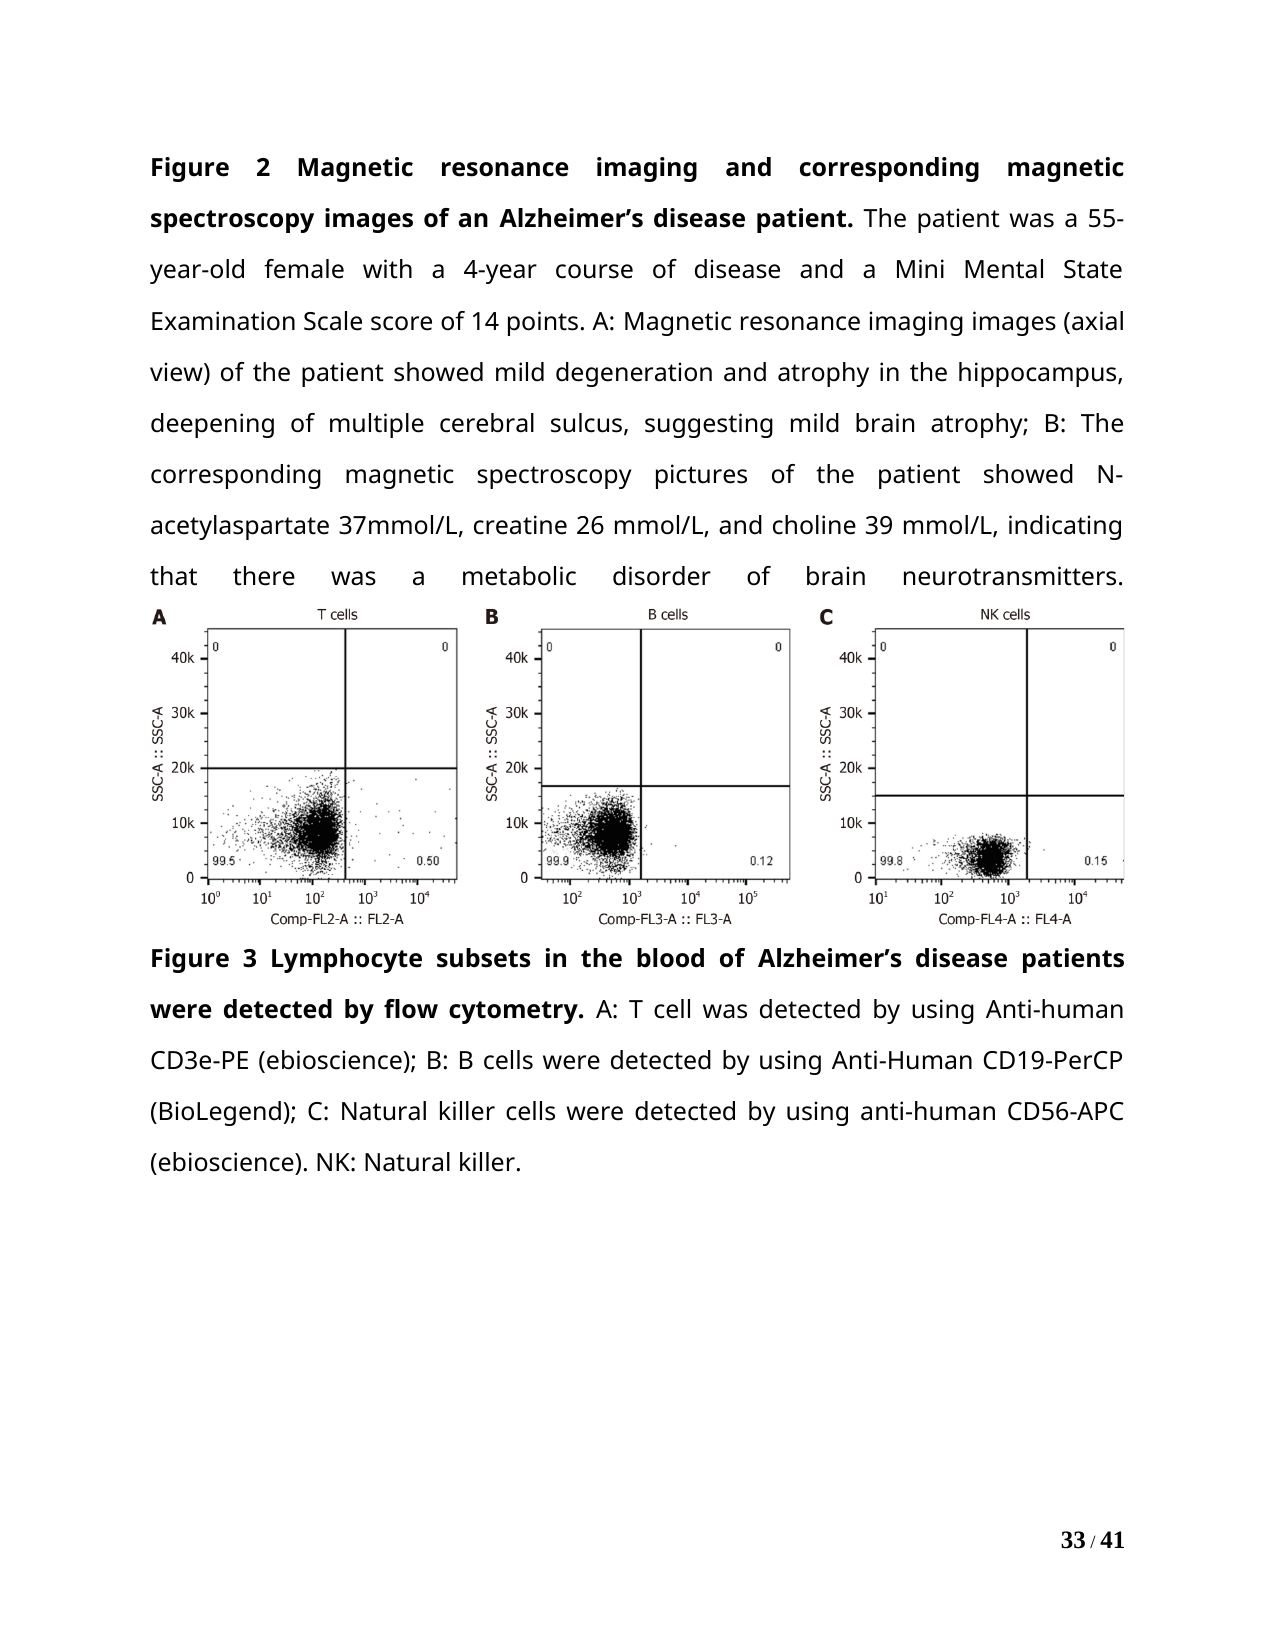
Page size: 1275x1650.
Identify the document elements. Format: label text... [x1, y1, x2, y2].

text Figure 3 Lymphocyte subsets in the blood of Alzheimer’s disease patients were detected by flow cytometry. A: T cell was detected by using Anti-human CD3e-PE (ebioscience); B: B cells were detected by using Anti-Human CD19-PerCP (BioLegend); C: Natural killer cells were detected by using anti-human CD56-APC (ebioscience). NK: Natural killer. [150, 940, 1125, 1178]
picture [150, 606, 1125, 926]
text Figure 2 Magnetic resonance imaging and corresponding magnetic spectroscopy images of an Alzheimer’s disease patient. The patient was a 55-year-old female with a 4-year course of disease and a Mini Mental State Examination Scale score of 14 points. A: Magnetic resonance imaging images (axial view) of the patient showed mild degeneration and atrophy in the hippocampus, deepening of multiple cerebral sulcus, suggesting mild brain atrophy; B: The corresponding magnetic spectroscopy pictures of the patient showed N-acetylaspartate 37mmol/L, creatine 26 mmol/L, and choline 39 mmol/L, indicating that there was a metabolic disorder of brain neurotransmitters. [150, 150, 1125, 606]
